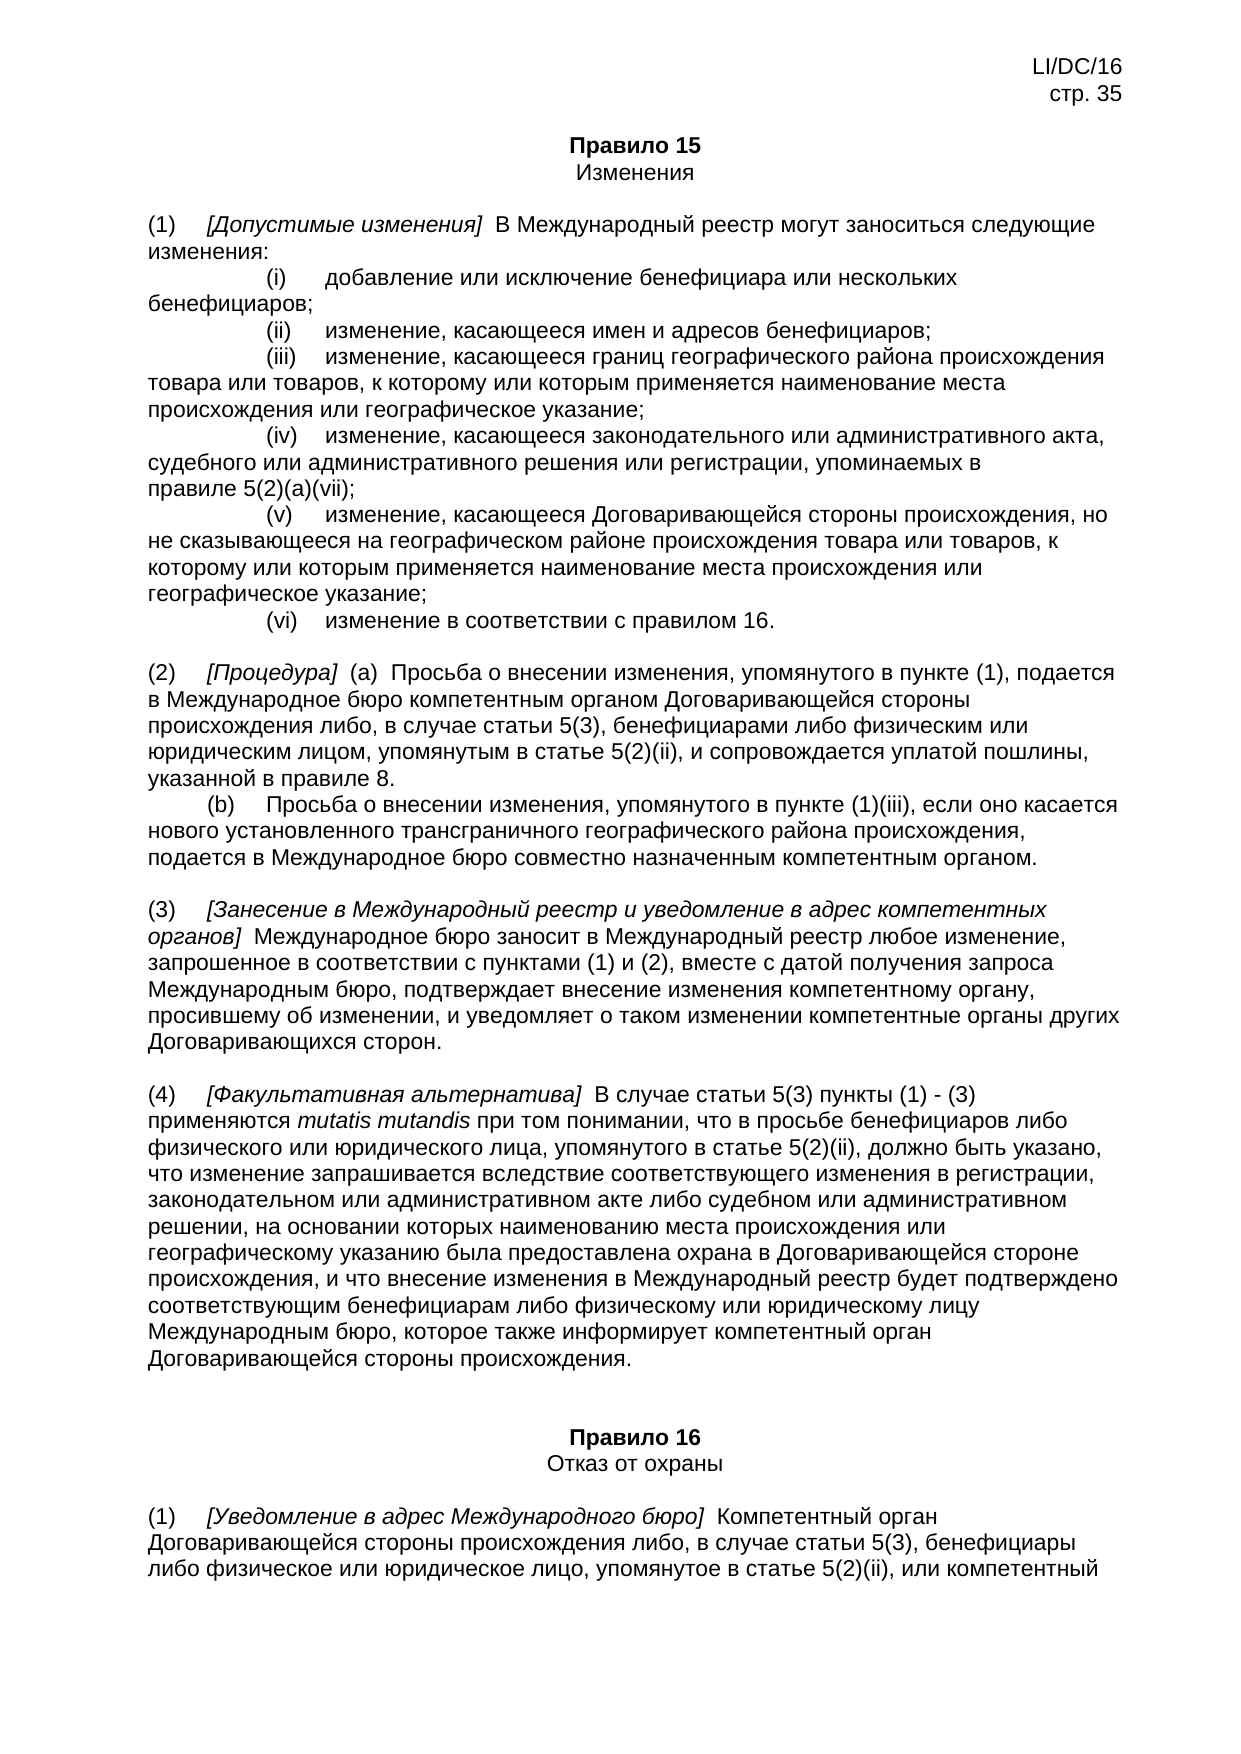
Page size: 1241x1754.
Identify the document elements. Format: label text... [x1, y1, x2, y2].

text (4) [Факультативная альтернатива] В случае статьи 5(3) пункты (1) - (3) применяются mutatis mutandis при том понимании, что в просьбе бенефициаров либо физического или юридического лица, упомянутого в статье 5(2)(ii), должно быть указано, что изменение запрашивается вследствие соответствующего изменения в регистрации, законодательном или административном акте либо судебном или административном решении, на основании которых наименованию места происхождения или географическому указанию была предоставлена охрана в Договаривающейся стороне происхождения, и что внесение изменения в Международный реестр будет подтверждено соответствующим бенефициарам либо физическому или юридическому лицу Международным бюро, которое также информирует компетентный орган Договаривающейся стороны происхождения. [148, 1081, 1122, 1371]
text (b) Просьба о внесении изменения, упомянутого в пункте (1)(iii), если оно касается нового установленного трансграничного географического района происхождения, подается в Международное бюро совместно назначенным компетентным органом. [148, 791, 1122, 870]
text (iv) изменение, касающееся законодательного или административного акта, судебного или административного решения или регистрации, упоминаемых в правиле 5(2)(a)(vii); [148, 422, 1122, 501]
text (3) [Занесение в Международный реестр и уведомление в адрес компетентных органов] Международное бюро заносит в Международный реестр любое изменение, запрошенное в соответствии с пунктами (1) и (2), вместе с датой получения запроса Международным бюро, подтверждает внесение изменения компетентному органу, просившему об изменении, и уведомляет о таком изменении компетентные органы других Договаривающихся сторон. [148, 896, 1122, 1054]
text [148, 1503, 1122, 1582]
text (i) добавление или исключение бенефициара или нескольких бенефициаров; [148, 264, 1122, 317]
text (iii) изменение, касающееся границ географического района происхождения товара или товаров, к которому или которым применяется наименование места происхождения или географическое указание; [148, 343, 1122, 422]
text (ii) изменение, касающееся имен и адресов бенефициаров; [148, 317, 1122, 343]
text (1) [Допустимые изменения] В Международный реестр могут заноситься следующие изменения: [148, 211, 1122, 264]
text Правило 15 [148, 132, 1122, 158]
text Отказ от охраны [148, 1450, 1122, 1476]
text Изменения [148, 158, 1122, 185]
text (2) [Процедура] (a) Просьба о внесении изменения, упомянутого в пункте (1), подается в Международное бюро компетентным органом Договаривающейся стороны происхождения либо, в случае статьи 5(3), бенефициарами либо физическим или юридическим лицом, упомянутым в статье 5(2)(ii), и сопровождается уплатой пошлины, указанной в правиле 8. [148, 659, 1122, 791]
text (vi) изменение в соответствии с правилом 16. [148, 607, 1122, 633]
text (v) изменение, касающееся Договаривающейся стороны происхождения, но не сказывающееся на географическом районе происхождения товара или товаров, к которому или которым применяется наименование места происхождения или географическое указание; [148, 501, 1122, 607]
text Правило 16 [148, 1423, 1122, 1450]
